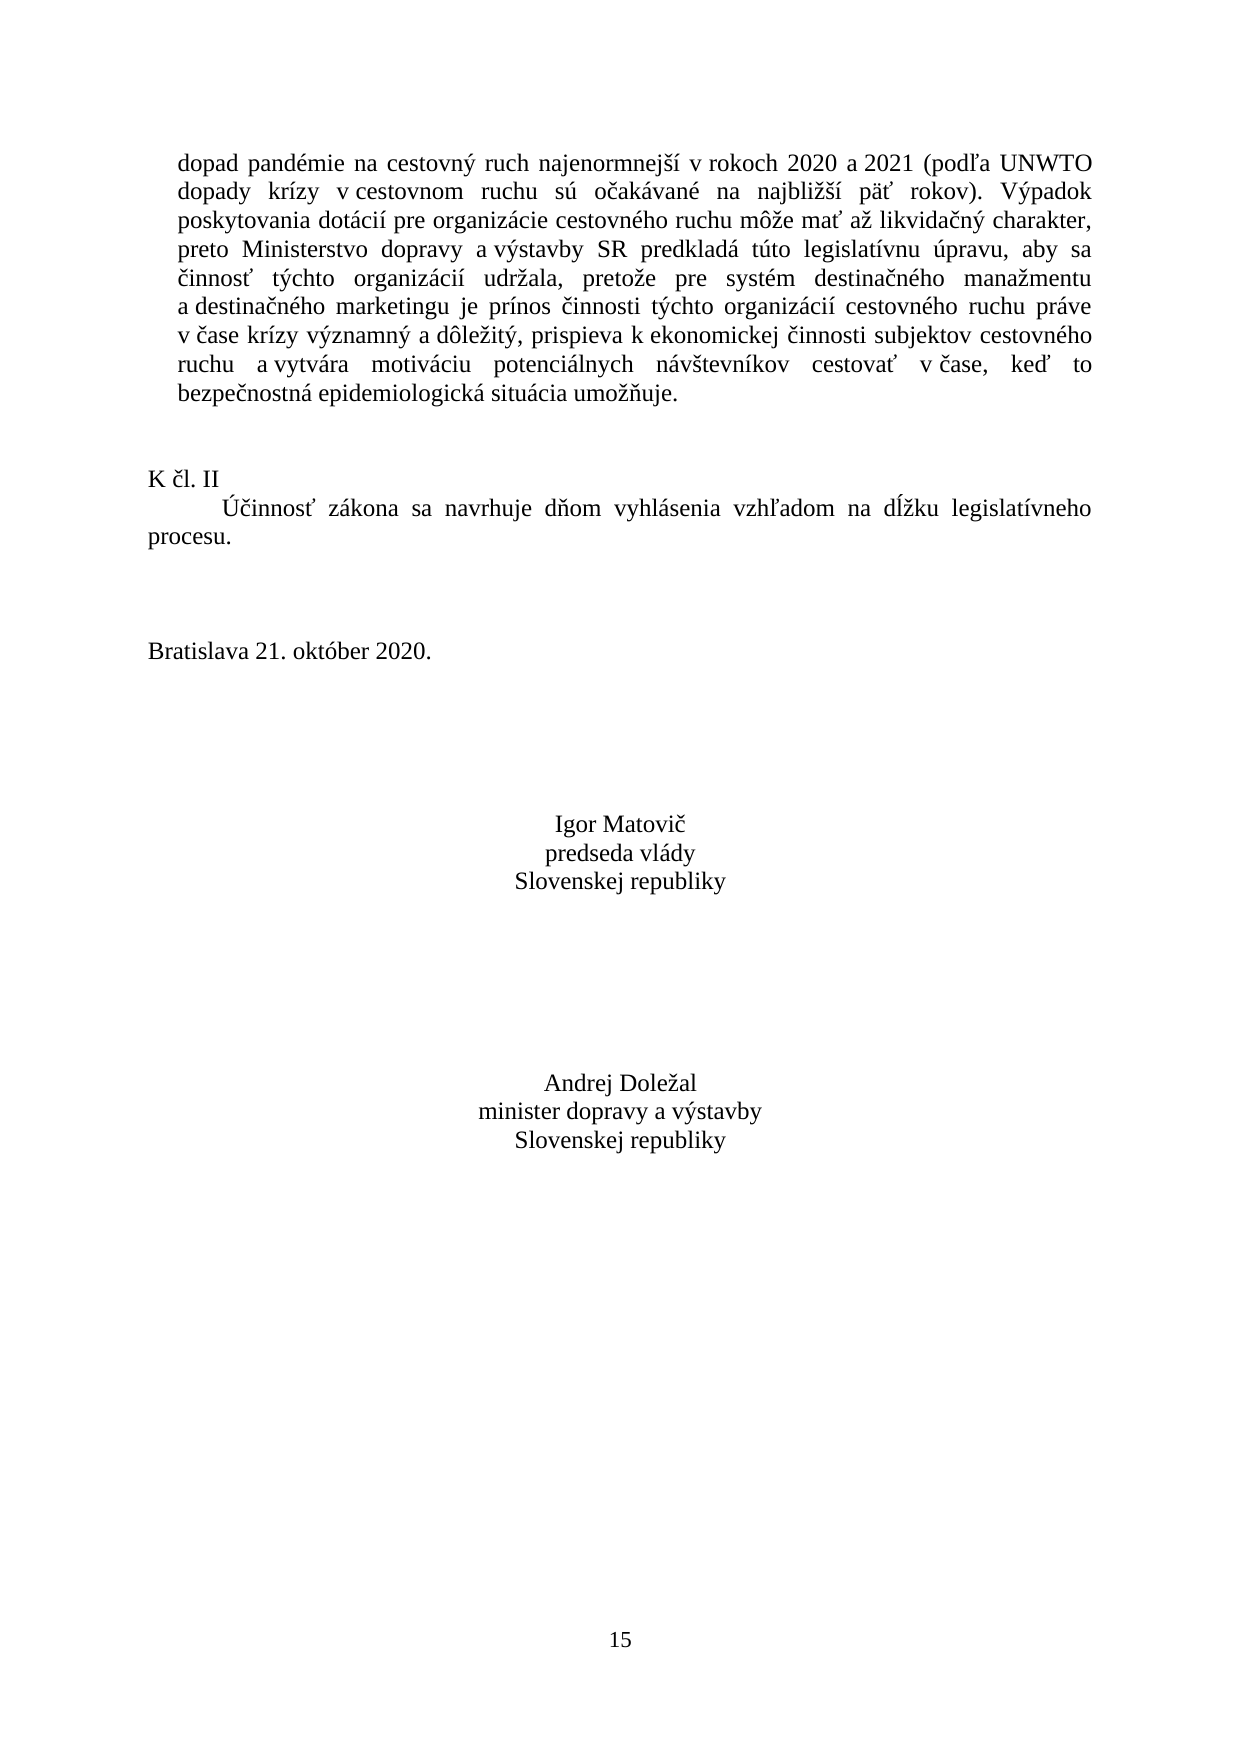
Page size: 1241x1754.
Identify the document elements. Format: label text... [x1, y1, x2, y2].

text predseda vlády [148, 838, 1092, 866]
text Bratislava 21. október 2020. [148, 636, 1092, 665]
text Slovenskej republiky [148, 1125, 1092, 1154]
text Účinnosť zákona sa navrhuje dňom vyhlásenia vzhľadom na dĺžku legislatívneho procesu. [148, 493, 1092, 550]
text minister dopravy a výstavby [148, 1096, 1092, 1125]
text Andrej Doležal [148, 1068, 1092, 1096]
text K čl. II [148, 464, 1092, 493]
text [177, 148, 1092, 406]
text Igor Matovič [148, 809, 1092, 838]
text Slovenskej republiky [148, 866, 1092, 895]
